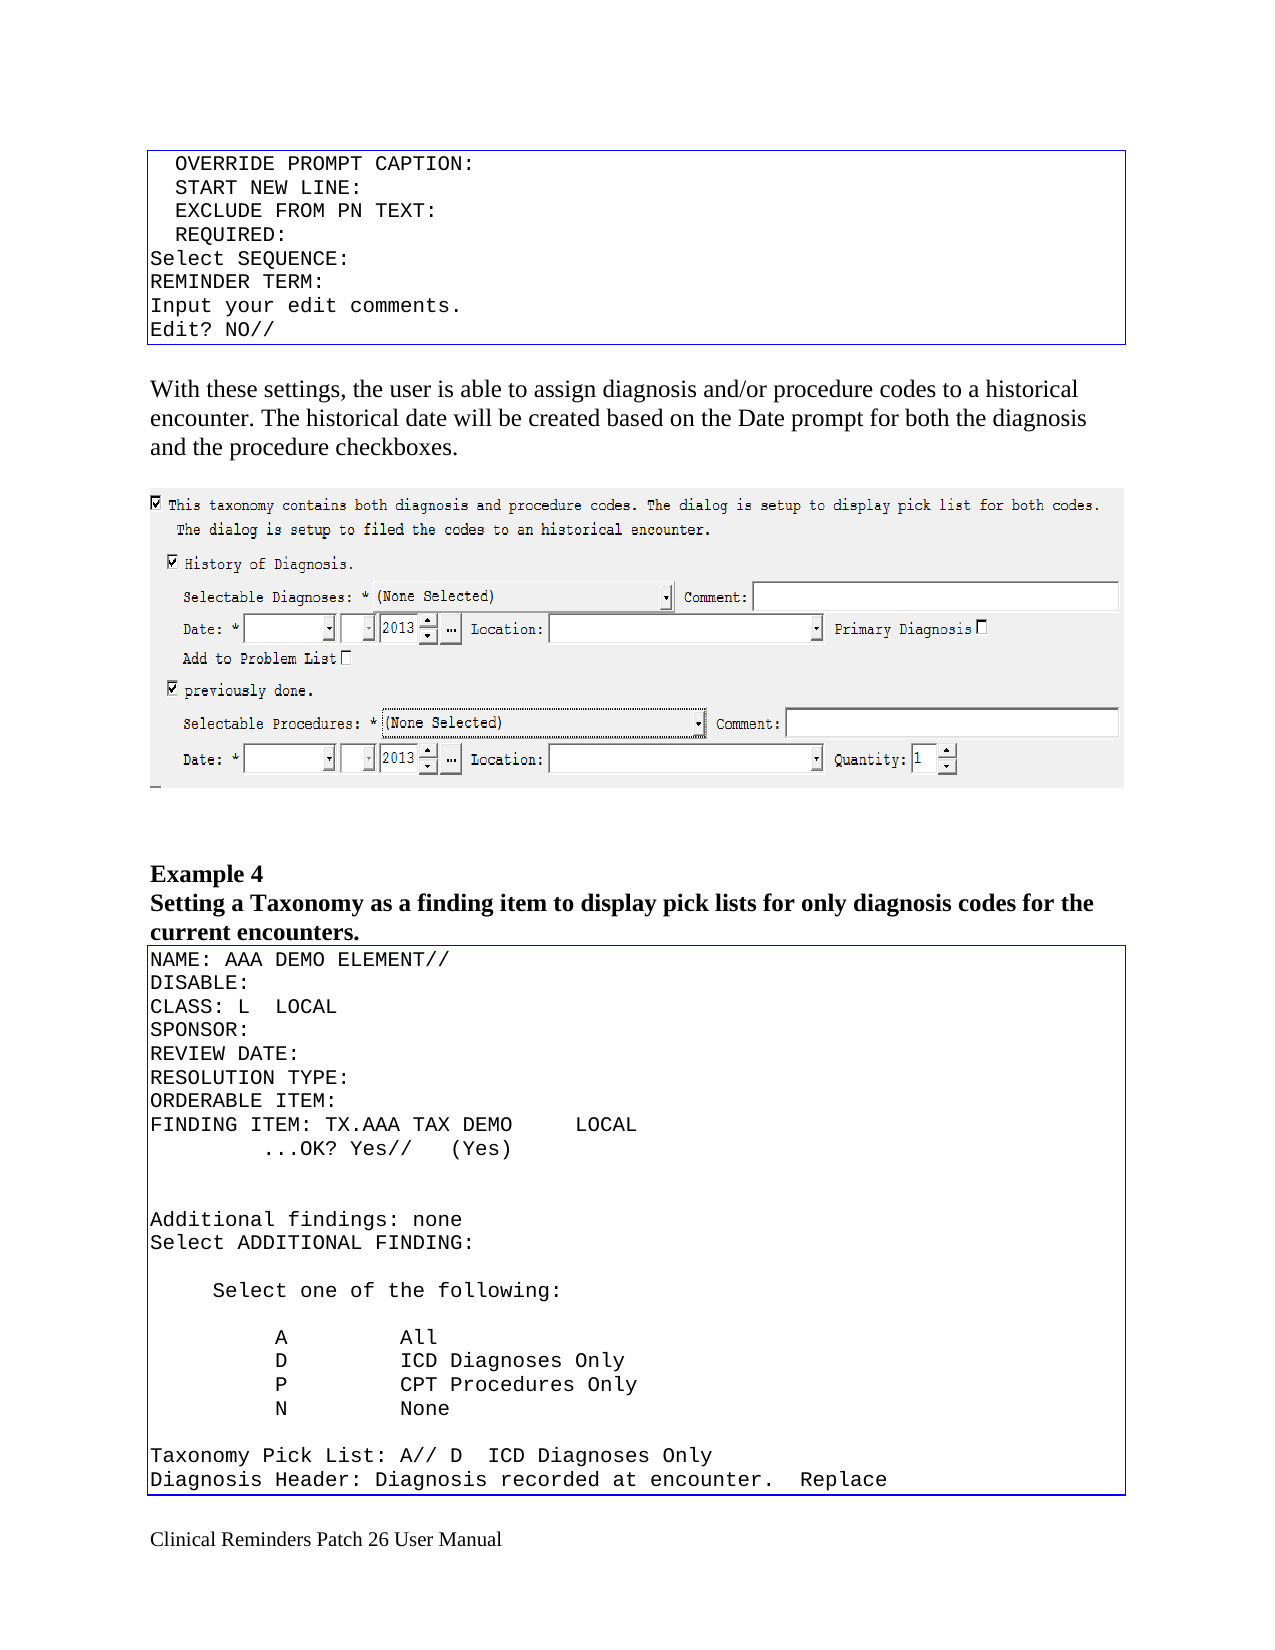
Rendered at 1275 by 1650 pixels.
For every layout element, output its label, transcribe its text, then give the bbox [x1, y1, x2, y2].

text START NEW LINE: [150, 177, 1125, 200]
text Input your edit comments. [150, 295, 1125, 316]
text Edit? NO// [148, 316, 1125, 344]
text Taxonomy Pick List: A// D ICD Diagnoses Only [150, 1445, 1125, 1466]
text With these settings, the user is able to assign diagnosis and/or procedure codes to a historical encounter. The historical date will be created based on the Date prompt for both the diagnosis and the procedure checkboxes. [150, 374, 1125, 460]
text ORDERABLE ITEM: [150, 1090, 1125, 1114]
text Select one of the following: [150, 1279, 1125, 1303]
text FINDING ITEM: TX.AAA TAX DEMO LOCAL [150, 1114, 1125, 1138]
text P CPT Procedures Only [150, 1374, 1125, 1398]
text DISABLE: [150, 972, 1125, 996]
text NAME: AAA DEMO ELEMENT// [148, 946, 1125, 972]
text SPONSOR: [150, 1019, 1125, 1043]
text Select SEQUENCE: [150, 248, 1125, 271]
text Setting a Taxonomy as a finding item to display pick lists for only diagnosis codes for the current encounters. [150, 888, 1125, 945]
text Example 4 [150, 859, 1125, 888]
picture [150, 488, 1124, 788]
text ...OK? Yes// (Yes) [150, 1138, 1125, 1161]
text REMINDER TERM: [150, 271, 1125, 295]
text EXCLUDE FROM PN TEXT: [150, 200, 1125, 224]
text REQUIRED: [150, 224, 1125, 248]
text REVIEW DATE: [150, 1043, 1125, 1067]
text CLASS: L LOCAL [150, 996, 1125, 1019]
text A All [150, 1327, 1125, 1351]
text OVERRIDE PROMPT CAPTION: [148, 151, 1125, 177]
text Diagnosis Header: Diagnosis recorded at encounter. Replace [148, 1466, 1125, 1494]
text Additional findings: none [150, 1209, 1125, 1232]
text N None [150, 1398, 1125, 1421]
text Select ADDITIONAL FINDING: [150, 1232, 1125, 1256]
text RESOLUTION TYPE: [150, 1067, 1125, 1090]
text D ICD Diagnoses Only [150, 1351, 1125, 1374]
